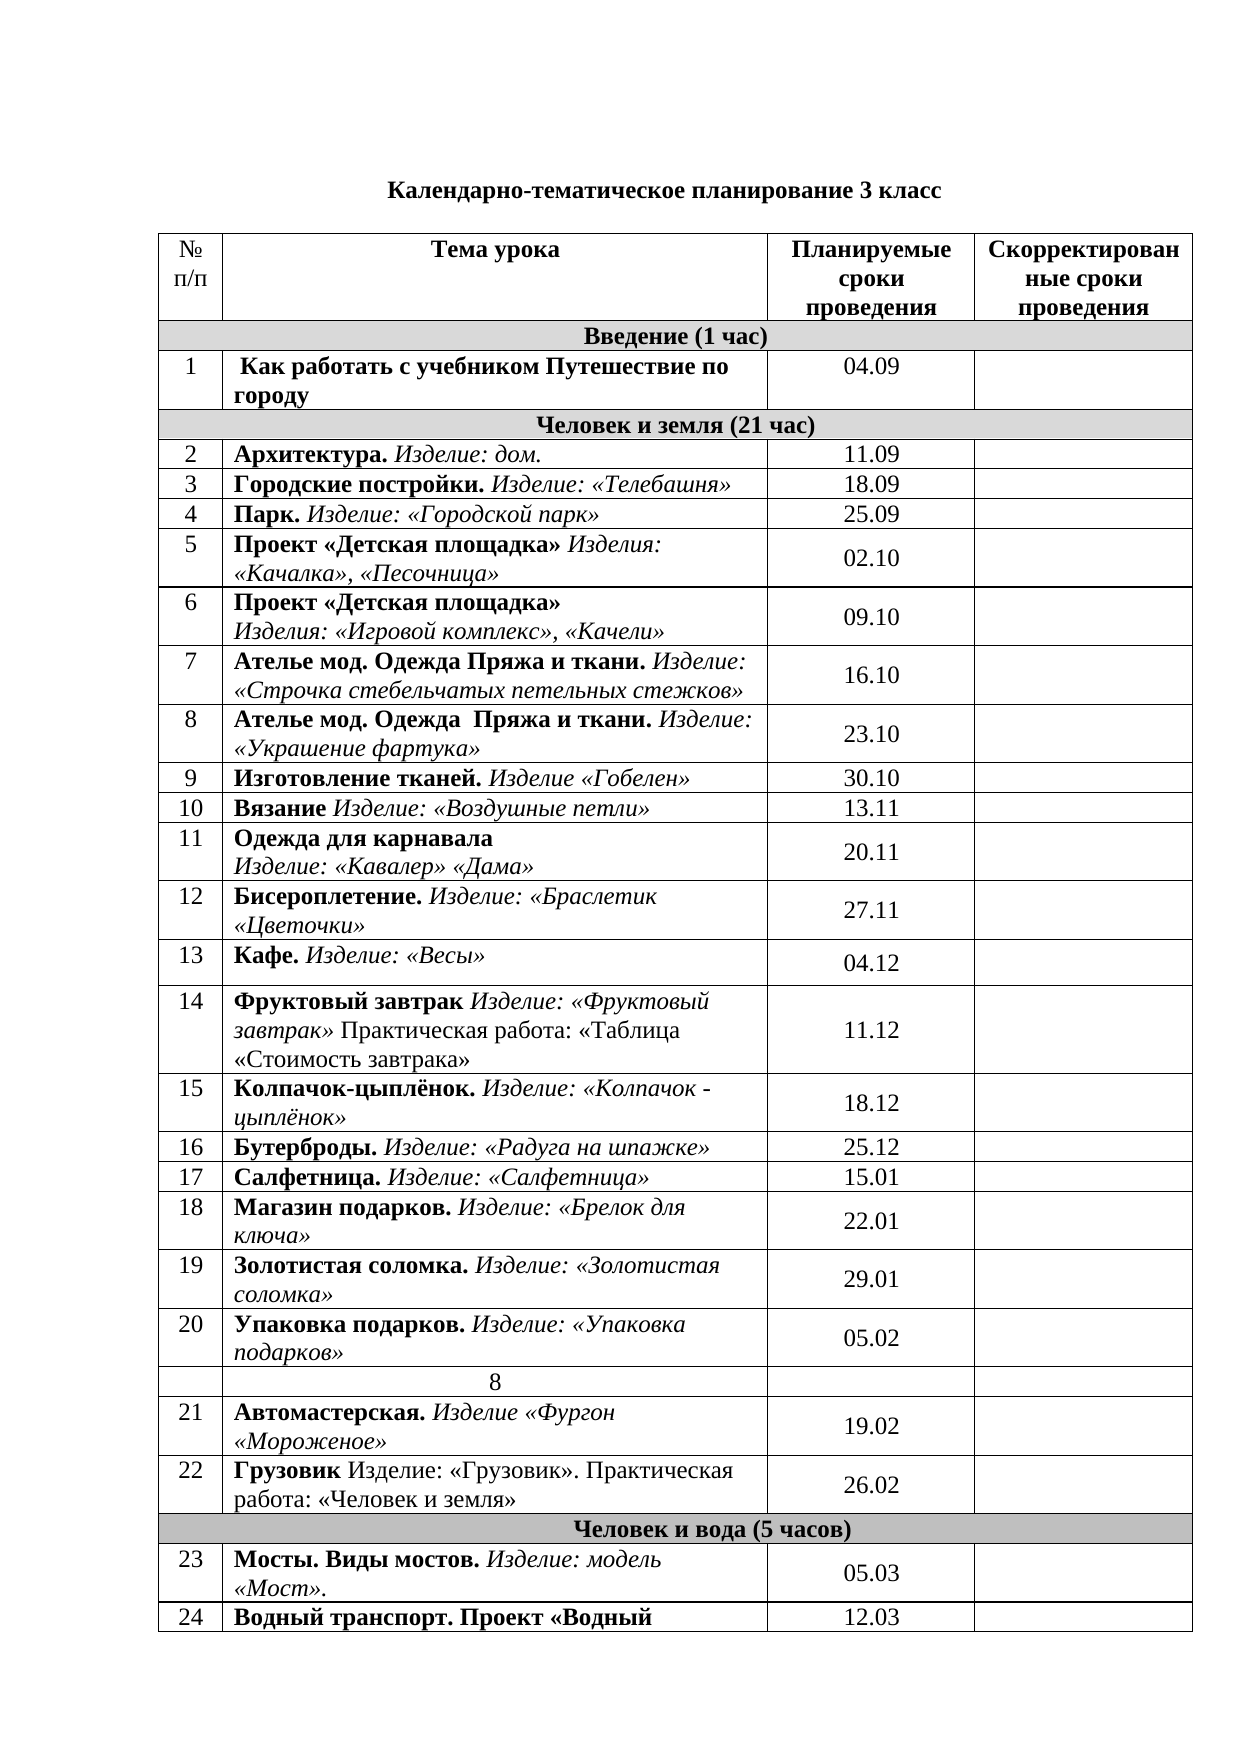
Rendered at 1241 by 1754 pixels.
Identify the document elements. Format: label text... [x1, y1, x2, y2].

table_cell 23.10 [768, 705, 974, 762]
table_cell Архитектура. Изделие: дом. [223, 440, 767, 468]
table_cell [975, 529, 1192, 586]
table_cell Ателье мод. Одежда Пряжа и ткани. Изделие: «Украшение фартука» [223, 705, 767, 762]
table_header Планируемые сроки проведения [768, 234, 974, 320]
table_cell Автомастерская. Изделие «Фургон «Мороженое» [223, 1397, 767, 1454]
table_cell 18.12 [768, 1074, 974, 1131]
table_cell Проект «Детская площадка» Изделия: «Игровой комплекс», «Качели» [223, 588, 767, 645]
table_cell [975, 1192, 1192, 1249]
table_cell Введение (1 час) [159, 321, 1192, 350]
table_cell 14 [159, 986, 222, 1072]
table_cell [975, 940, 1192, 985]
table_cell 21 [159, 1397, 222, 1454]
table_cell Магазин подарков. Изделие: «Брелок для ключа» [223, 1192, 767, 1249]
table_cell 16 [159, 1132, 222, 1161]
table_cell 26.02 [768, 1456, 974, 1513]
table_cell 5 [159, 529, 222, 586]
table_cell 12 [159, 881, 222, 939]
table_cell 22.01 [768, 1192, 974, 1249]
table_cell 05.02 [768, 1309, 974, 1366]
table_cell 1 [159, 351, 222, 409]
table_cell 20 [159, 1309, 222, 1366]
table_cell [975, 1603, 1192, 1631]
table_cell [975, 1456, 1192, 1513]
table_cell Городские постройки. Изделие: «Телебашня» [223, 469, 767, 498]
table_cell 6 [159, 588, 222, 645]
table_cell 05.03 [768, 1544, 974, 1601]
table_cell 17 [159, 1162, 222, 1191]
table_cell Как работать с учебником Путешествие по городу [223, 351, 767, 409]
table_cell [975, 351, 1192, 409]
text Календарно-тематическое планирование 3 класс [177, 176, 1152, 204]
table_cell 8 [159, 705, 222, 762]
table_cell 13 [159, 940, 222, 985]
table_cell [975, 986, 1192, 1072]
table_cell 27.11 [768, 881, 974, 939]
table_cell 2 [159, 440, 222, 468]
table_cell Золотистая соломка. Изделие: «Золотистая соломка» [223, 1250, 767, 1308]
table_cell 4 [159, 499, 222, 528]
table_cell Колпачок-цыплёнок. Изделие: «Колпачок - цыплёнок» [223, 1074, 767, 1131]
table_cell Бутерброды. Изделие: «Радуга на шпажке» [223, 1132, 767, 1161]
table_cell 11.09 [768, 440, 974, 468]
table_cell Мосты. Виды мостов. Изделие: модель «Мост». [223, 1544, 767, 1601]
table_cell 8 [223, 1367, 767, 1396]
table_cell Бисероплетение. Изделие: «Браслетик «Цветочки» [223, 881, 767, 939]
table_cell [975, 1544, 1192, 1601]
table_cell [975, 881, 1192, 939]
table_cell [768, 1367, 974, 1396]
table_cell Грузовик Изделие: «Грузовик». Практическая работа: «Человек и земля» [223, 1456, 767, 1513]
table_cell Фруктовый завтрак Изделие: «Фруктовый завтрак» Практическая работа: «Таблица «Стоимость завтрака» [223, 986, 767, 1072]
table_cell 10 [159, 793, 222, 822]
table_cell [975, 499, 1192, 528]
table_cell 04.09 [768, 351, 974, 409]
table_cell Ателье мод. Одежда Пряжа и ткани. Изделие: «Строчка стебельчатых петельных стежков» [223, 646, 767, 703]
table_cell 18.09 [768, 469, 974, 498]
table_cell 20.11 [768, 823, 974, 880]
table_cell 12.03 [768, 1603, 974, 1631]
table_cell [975, 793, 1192, 822]
table_cell [975, 588, 1192, 645]
table_cell 25.09 [768, 499, 974, 528]
table_cell Проект «Детская площадка» Изделия: «Качалка», «Песочница» [223, 529, 767, 586]
table_header Тема урока [223, 234, 767, 320]
table_cell 15 [159, 1074, 222, 1131]
table_cell Вязание Изделие: «Воздушные петли» [223, 793, 767, 822]
table_cell 3 [159, 469, 222, 498]
table_cell [975, 1309, 1192, 1366]
table_cell Человек и земля (21 час) [159, 410, 1192, 438]
table_cell [975, 823, 1192, 880]
table_cell [975, 646, 1192, 703]
table_cell [159, 1367, 222, 1396]
table_cell 16.10 [768, 646, 974, 703]
table_cell 04.12 [768, 940, 974, 985]
table_cell [975, 1132, 1192, 1161]
table_cell 9 [159, 763, 222, 792]
table_cell [975, 1074, 1192, 1131]
table_cell 7 [159, 646, 222, 703]
table_cell Салфетница. Изделие: «Салфетница» [223, 1162, 767, 1191]
table_cell [975, 763, 1192, 792]
table_cell Одежда для карнавала Изделие: «Кавалер» «Дама» [223, 823, 767, 880]
table_cell 11 [159, 823, 222, 880]
table_cell Парк. Изделие: «Городской парк» [223, 499, 767, 528]
table_cell [975, 705, 1192, 762]
table_cell 23 [159, 1544, 222, 1601]
table_cell Изготовление тканей. Изделие «Гобелен» [223, 763, 767, 792]
table_cell [975, 440, 1192, 468]
table_header Скорректированные сроки проведения [975, 234, 1192, 320]
table_cell 22 [159, 1456, 222, 1513]
table_header № п/п [159, 234, 222, 320]
table_cell 11.12 [768, 986, 974, 1072]
table_cell 15.01 [768, 1162, 974, 1191]
table_cell 09.10 [768, 588, 974, 645]
table_cell [975, 469, 1192, 498]
table_cell [975, 1162, 1192, 1191]
table_cell [975, 1367, 1192, 1396]
table_cell 25.12 [768, 1132, 974, 1161]
table_cell 29.01 [768, 1250, 974, 1308]
table_cell Упаковка подарков. Изделие: «Упаковка подарков» [223, 1309, 767, 1366]
table_cell 19 [159, 1250, 222, 1308]
table_cell Кафе. Изделие: «Весы» [223, 940, 767, 985]
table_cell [223, 1603, 767, 1631]
table_cell 13.11 [768, 793, 974, 822]
table_cell 30.10 [768, 763, 974, 792]
table_cell 19.02 [768, 1397, 974, 1454]
table_cell [975, 1250, 1192, 1308]
table_cell Человек и вода (5 часов) [159, 1514, 1192, 1543]
table_cell [975, 1397, 1192, 1454]
table_cell 02.10 [768, 529, 974, 586]
table_cell 24 [159, 1603, 222, 1631]
table_cell 18 [159, 1192, 222, 1249]
